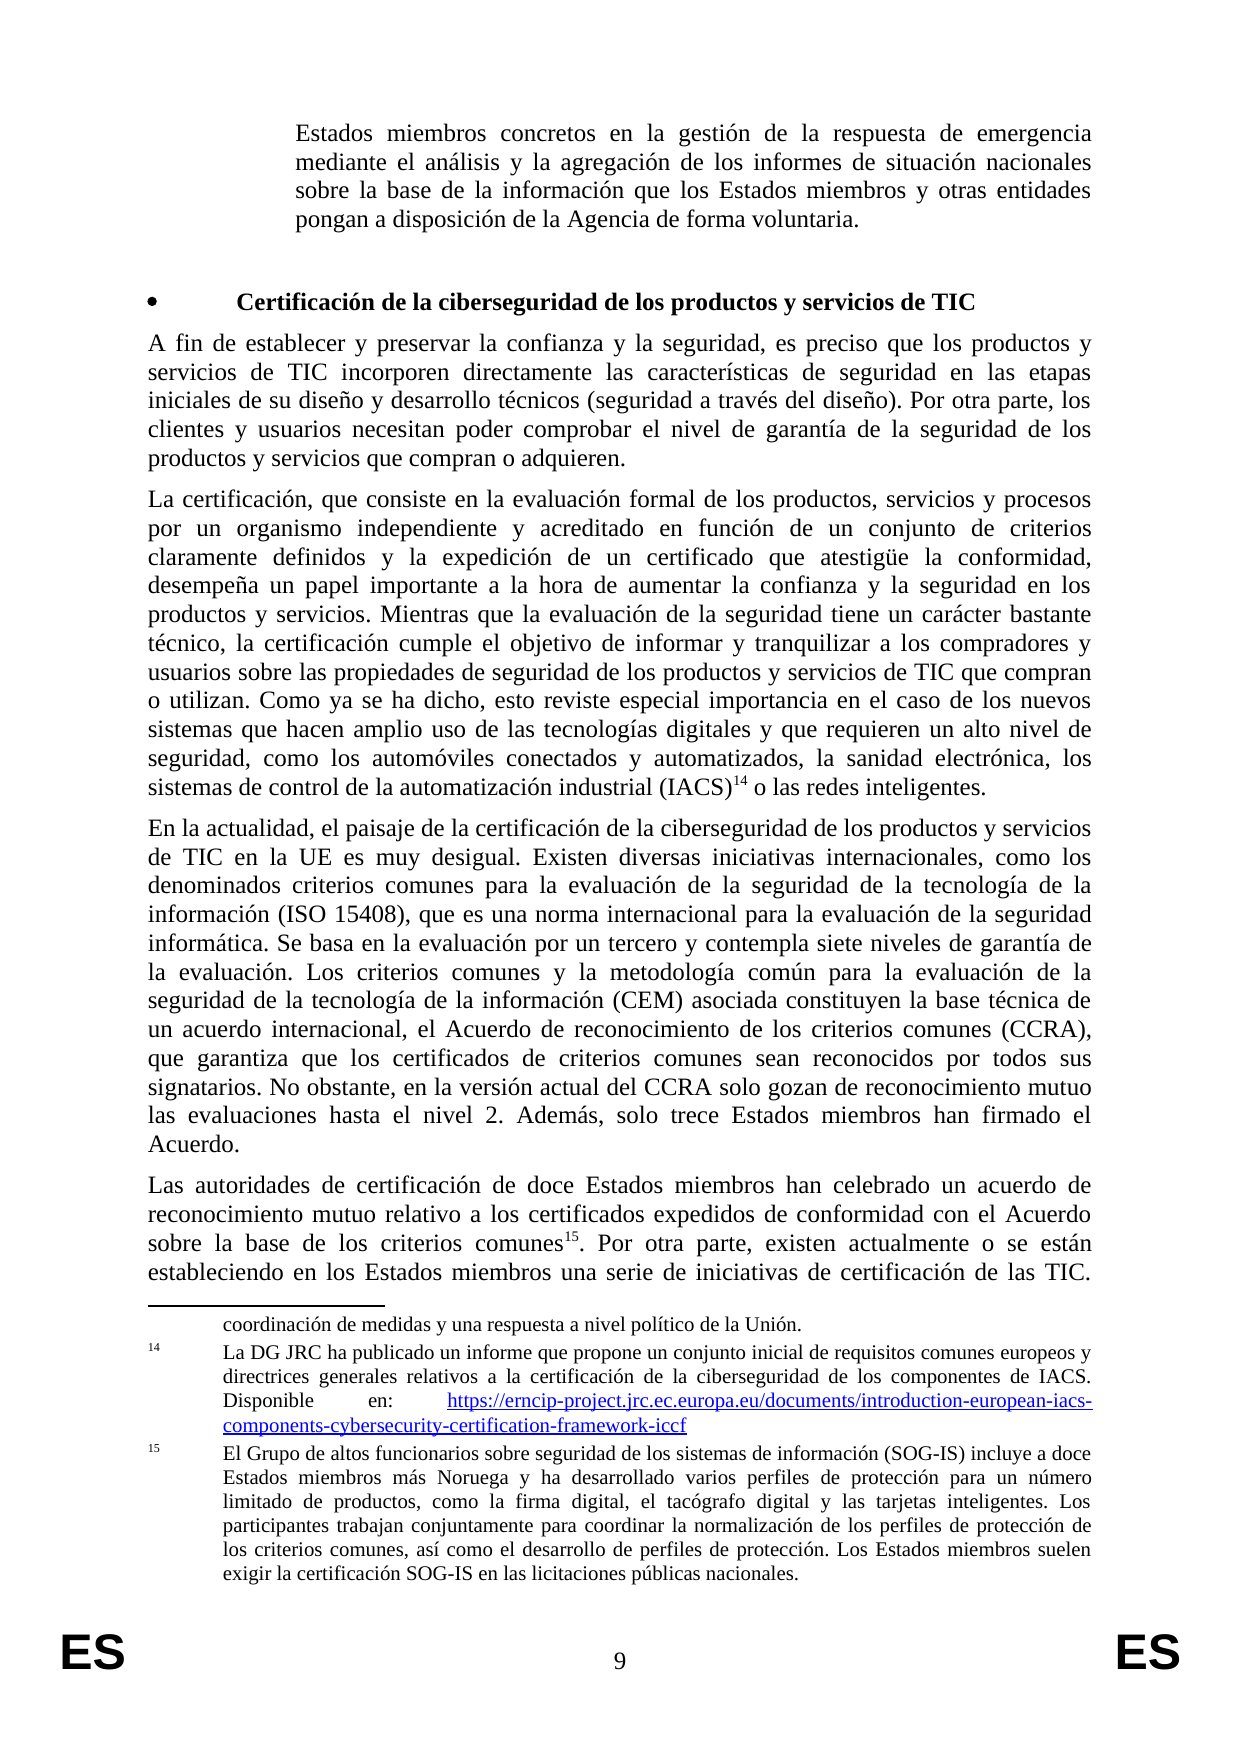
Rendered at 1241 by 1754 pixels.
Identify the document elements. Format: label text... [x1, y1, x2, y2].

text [148, 1171, 1093, 1286]
text A fin de establecer y preservar la confianza y la seguridad, es preciso que los productos y servicios de TIC incorporen directamente las características de seguridad en las etapas iniciales de su diseño y desarrollo técnicos (seguridad a través del diseño). Por otra parte, los clientes y usuarios necesitan poder comprobar el nivel de garantía de la seguridad de los productos y servicios que compran o adquieren. [148, 328, 1093, 472]
text En la actualidad, el paisaje de la certificación de la ciberseguridad de los productos y servicios de TIC en la UE es muy desigual. Existen diversas iniciativas internacionales, como los denominados criterios comunes para la evaluación de la seguridad de la tecnología de la información (ISO 15408), que es una norma internacional para la evaluación de la seguridad informática. Se basa en la evaluación por un tercero y contempla siete niveles de garantía de la evaluación. Los criterios comunes y la metodología común para la evaluación de la seguridad de la tecnología de la información (CEM) asociada constituyen la base técnica de un acuerdo internacional, el Acuerdo de reconocimiento de los criterios comunes (CCRA), que garantiza que los certificados de criterios comunes sean reconocidos por todos sus signatarios. No obstante, en la versión actual del CCRA solo gozan de reconocimiento mutuo las evaluaciones hasta el nivel 2. Además, solo trece Estados miembros han firmado el Acuerdo. [148, 813, 1093, 1158]
text La certificación, que consiste en la evaluación formal de los productos, servicios y procesos por un organismo independiente y acreditado en función de un conjunto de criterios claramente definidos y la expedición de un certificado que atestigüe la conformidad, desempeña un papel importante a la hora de aumentar la confianza y la seguridad en los productos y servicios. Mientras que la evaluación de la seguridad tiene un carácter bastante técnico, la certificación cumple el objetivo de informar y tranquilizar a los compradores y usuarios sobre las propiedades de seguridad de los productos y servicios de TIC que compran o utilizan. Como ya se ha dicho, esto reviste especial importancia en el caso de los nuevos sistemas que hacen amplio uso de las tecnologías digitales y que requieren un alto nivel de seguridad, como los automóviles conectados y automatizados, la sanidad electrónica, los sistemas de control de la automatización industrial (IACS) o las redes inteligentes. [148, 484, 1093, 801]
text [236, 118, 1093, 233]
text Certificación de la ciberseguridad de los productos y servicios de TIC [148, 287, 1093, 316]
